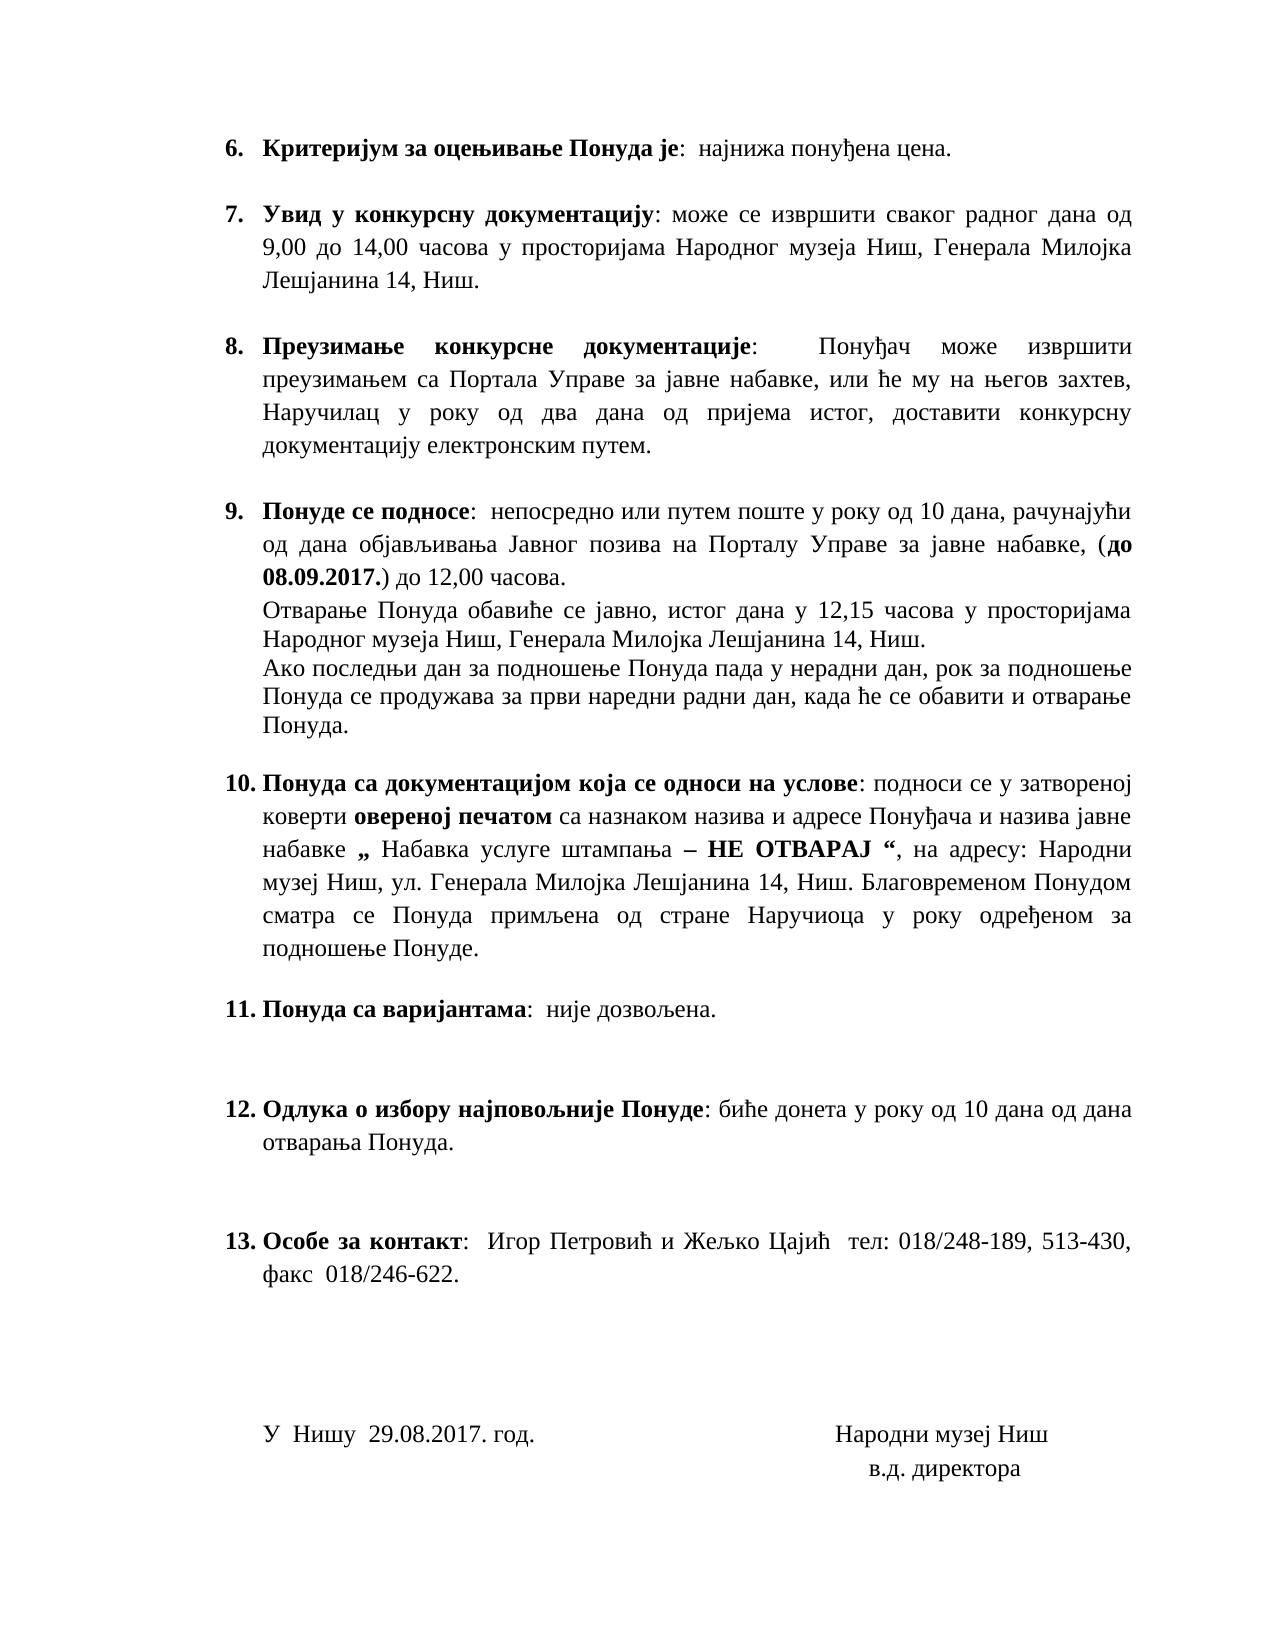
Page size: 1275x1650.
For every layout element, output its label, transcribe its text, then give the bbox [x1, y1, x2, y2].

list У Нишу 29.08.2017. год. Народни музеј Ниш [262, 1419, 1196, 1448]
list Понуде се подносе: непосредно или путем поште у року од 10 дана, рачунајући од дана објављивања Јавног позива на Порталу Управе за јавне набавке, (до 08.09.2017.) до 12,00 часова. [225, 496, 1132, 591]
text Отварање Понуда обавиће се јавно, истог дана у 12,15 часова у просторијама Народног музеја Ниш, Генерала Милојка Лешјанина 14, Ниш. [262, 595, 1132, 653]
list Понуда са варијантама: није дозвољена. [225, 994, 1196, 1023]
list Преузимање конкурсне документације: Понуђач може извршити преузимањем са Портала Управе за јавне набавке, или ће му на његов захтев, Наручилац у року од два дана од пријема истог, доставити конкурсну документацију електронским путем. [225, 331, 1132, 459]
text Ако последњи дан за подношење Понуда пада у нерадни дан, рок за подношење Понуда се продужава за први наредни радни дан, када ће се обавити и отварање Понуда. [262, 653, 1132, 739]
list Увид у конкурсну документацију: може се извршити сваког радног дана од 9,00 до 14,00 часова у просторијама Народног музеја Ниш, Генерала Милојка Лешјанина 14, Ниш. [225, 199, 1132, 294]
list Особе за контакт: Игор Петровић и Жељко Цајић тел: 018/248-189, 513-430, факс 018/246-622. [225, 1226, 1132, 1287]
list Критеријум за оцењивање Понуда је: најнижа понуђена цена. [225, 133, 1196, 162]
list Понуда са документацијом која се односи на услове: подноси се у затвореној коверти овереној печатом са назнаком назива и адресе Понуђача и назива јавне набавке „ Набавка услуге штампања – НЕ ОТВАРАЈ “, на адресу: Народни музеј Ниш, ул. Генерала Милојка Лешјанина 14, Ниш. Благовременом Понудом сматра се Понуда примљена од стране Наручиоца у року одређеном за подношење Понуде. [225, 768, 1132, 962]
list Одлука о избору најповољније Понуде: биће донета у року од 10 дана од дана отварања Понуда. [225, 1094, 1132, 1155]
list в.д. директора [262, 1453, 1196, 1481]
